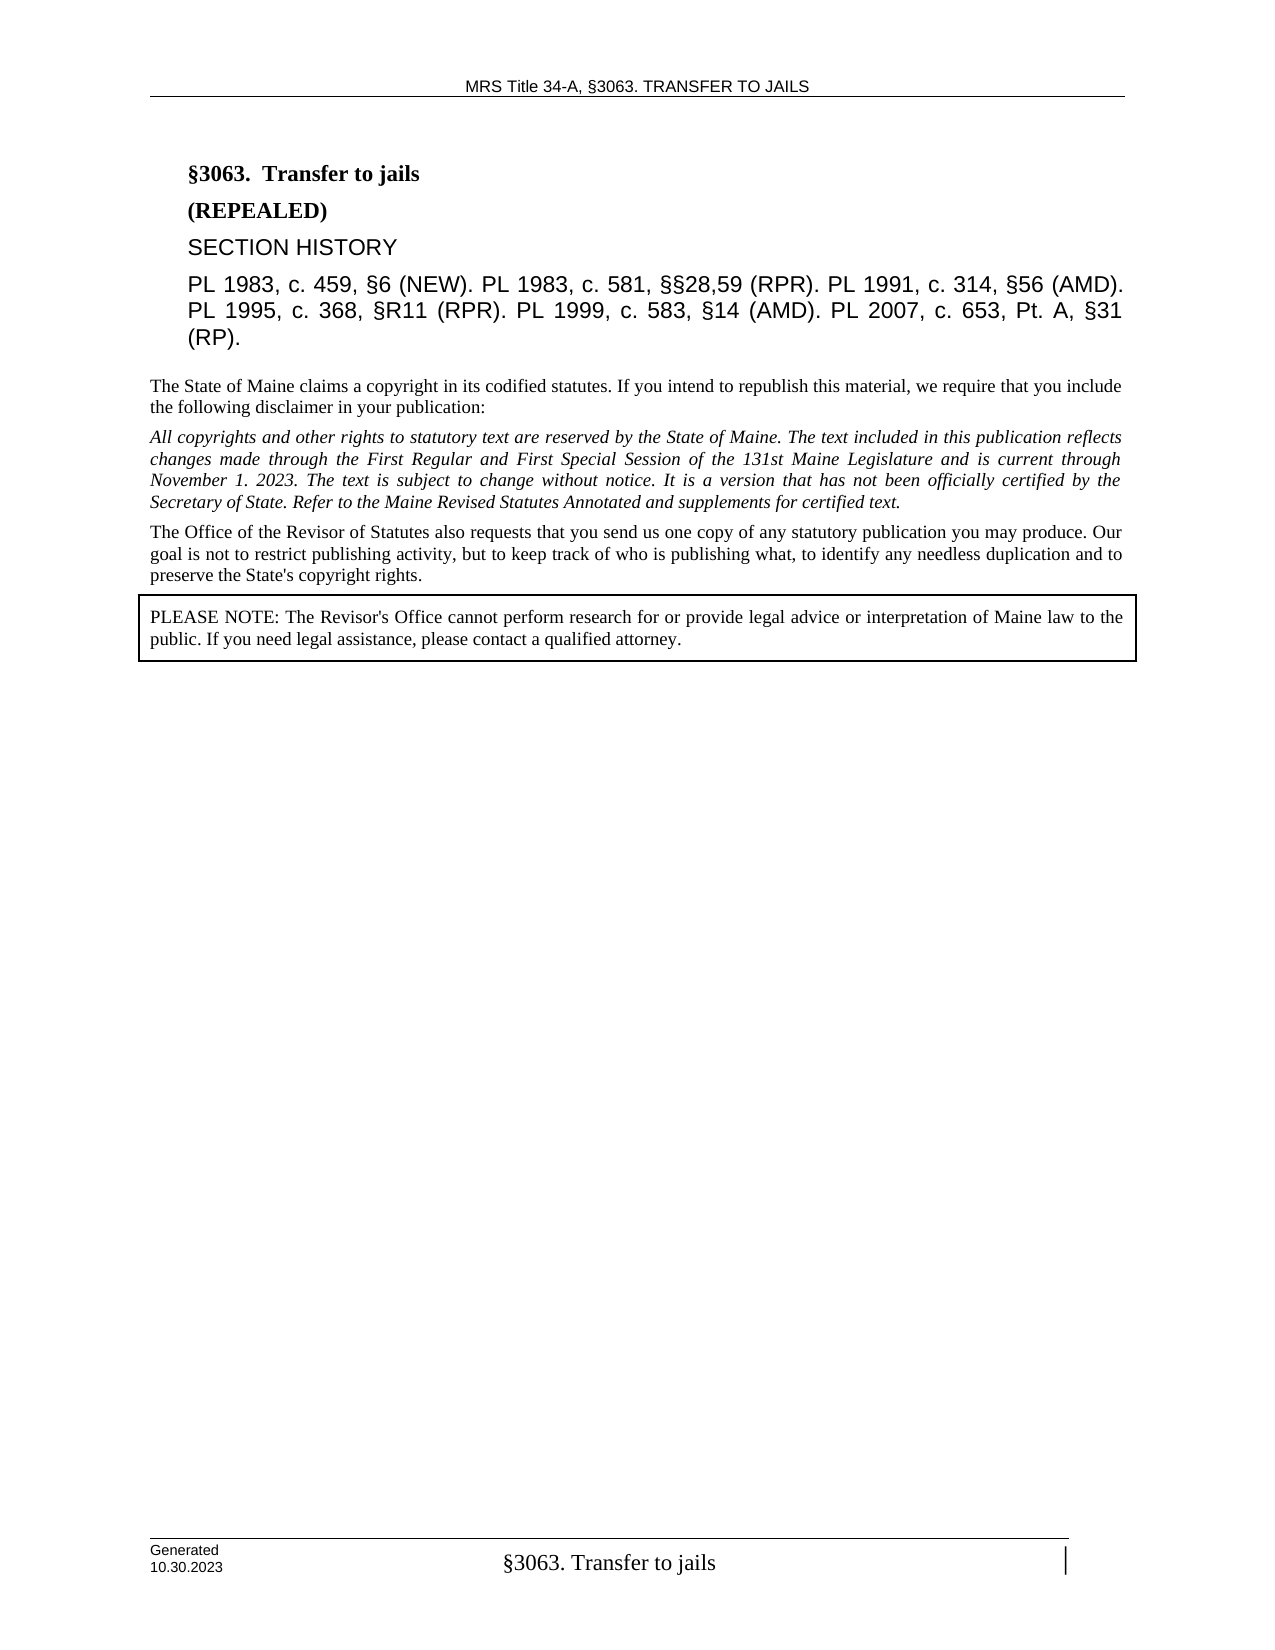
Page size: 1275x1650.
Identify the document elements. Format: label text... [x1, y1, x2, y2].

text The State of Maine claims a copyright in its codified statutes. If you intend to republish this material, we require that you include the following disclaimer in your publication: [150, 375, 1125, 418]
text SECTION HISTORY [187, 234, 1125, 260]
text The Office of the Revisor of Statutes also requests that you send us one copy of any statutory publication you may produce. Our goal is not to restrict publishing activity, but to keep track of who is publishing what, to identify any needless duplication and to preserve the State's copyright rights. [150, 521, 1125, 586]
text PLEASE NOTE: The Revisor's Office cannot perform research for or provide legal advice or interpretation of Maine law to the public. If you need legal assistance, please contact a qualified attorney. [140, 596, 1135, 660]
text (REPEALED) [187, 197, 1125, 223]
text PL 1983, c. 459, §6 (NEW). PL 1983, c. 581, §§28,59 (RPR). PL 1991, c. 314, §56 (AMD). PL 1995, c. 368, §R11 (RPR). PL 1999, c. 583, §14 (AMD). PL 2007, c. 653, Pt. A, §31 (RP). [187, 271, 1125, 350]
text §3063. Transfer to jails [187, 160, 1125, 187]
text All copyrights and other rights to statutory text are reserved by the State of Maine. The text included in this publication reflects changes made through the First Regular and First Special Session of the 131st Maine Legislature and is current through November 1. 2023 . The text is subject to change without notice. It is a version that has not been officially certified by the Secretary of State. Refer to the Maine Revised Statutes Annotated and supplements for certified text. [150, 426, 1125, 512]
